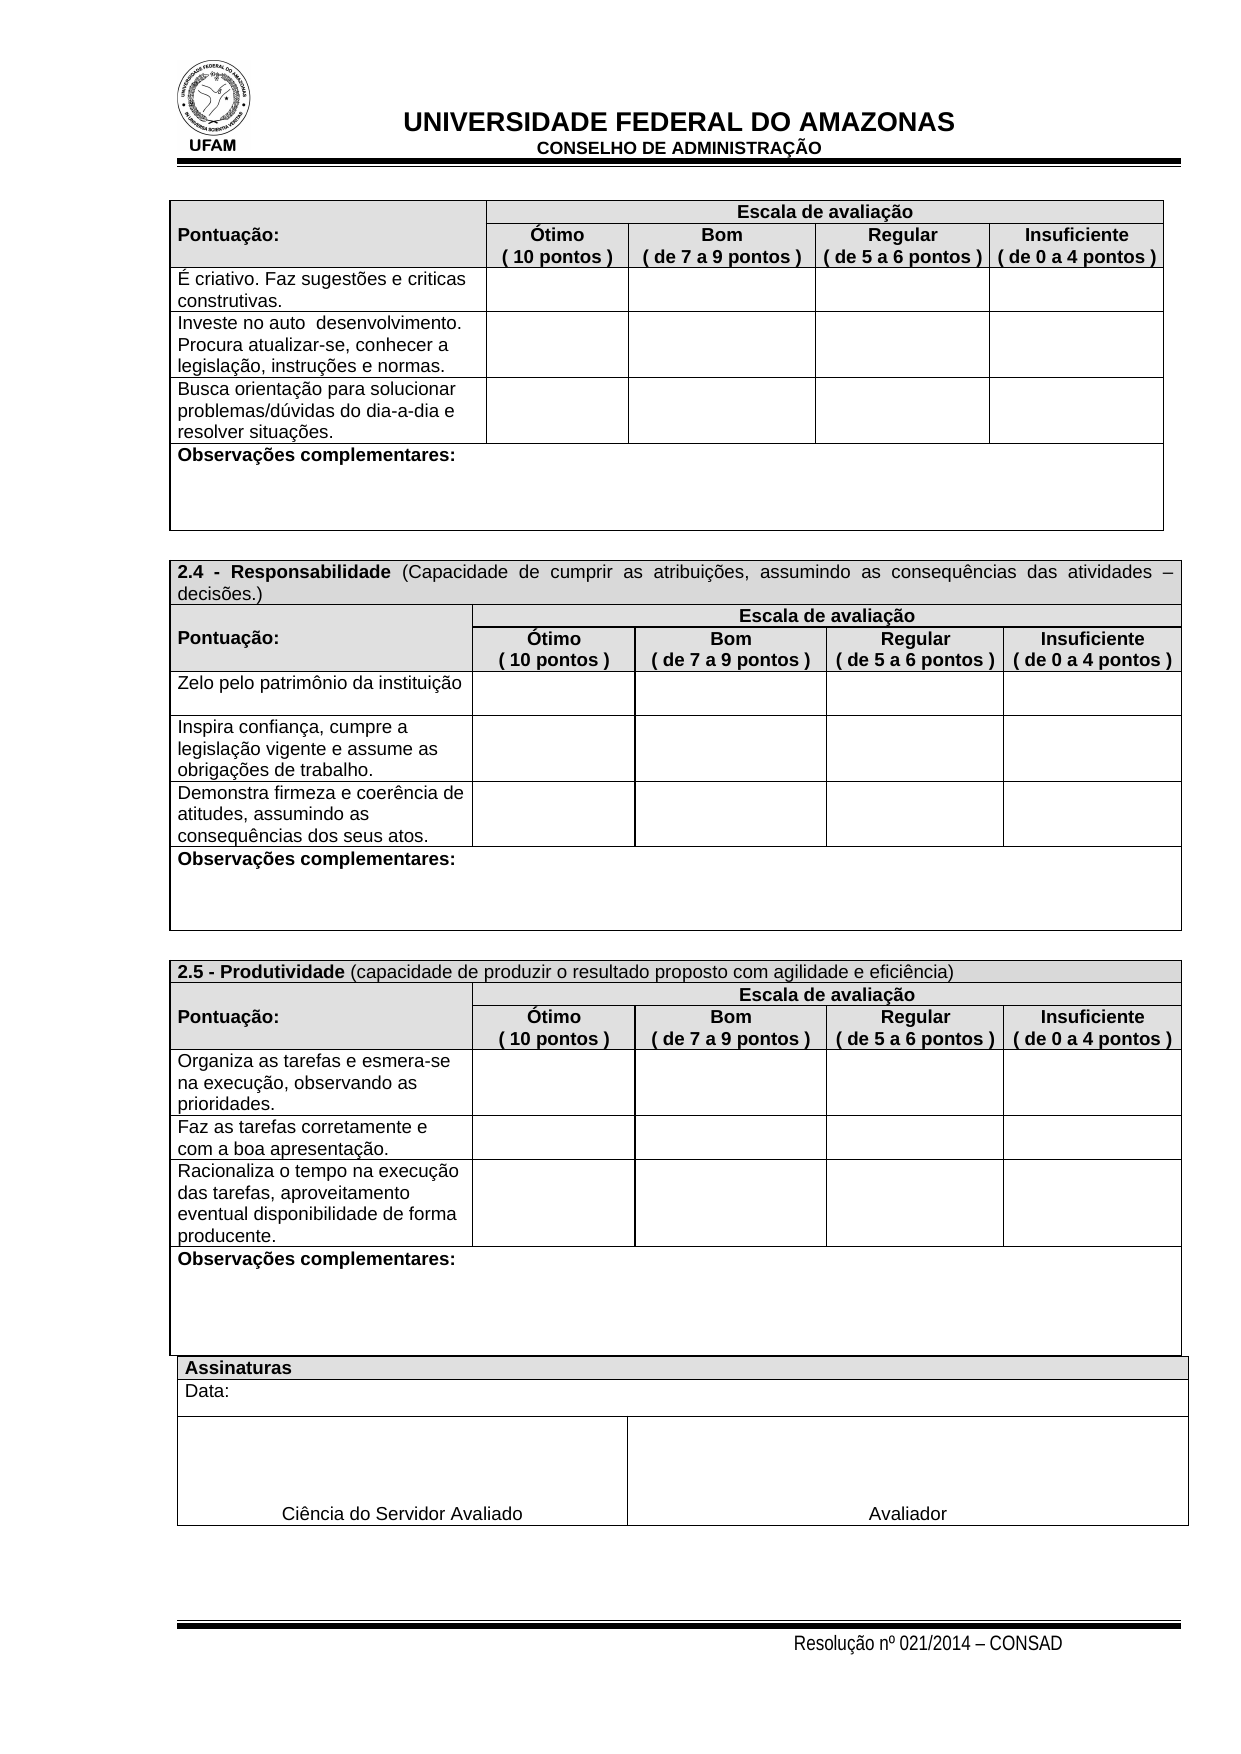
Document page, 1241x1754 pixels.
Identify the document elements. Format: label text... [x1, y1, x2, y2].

table_cell [827, 782, 1003, 846]
table_cell [990, 312, 1163, 377]
table_cell Demonstra firmeza e coerência de atitudes, assumindo as consequências dos seus atos. [171, 782, 472, 846]
table_cell Data: [178, 1380, 1188, 1416]
table_cell Organiza as tarefas e esmera-se na execução, observando as prioridades. [171, 1050, 472, 1115]
table_cell [1004, 1160, 1181, 1246]
table_cell Escala de avaliação [473, 983, 1181, 1005]
table_cell [629, 268, 815, 311]
table_cell Insuficiente ( de 0 a 4 pontos ) [1004, 628, 1181, 671]
table_cell Ótimo ( 10 pontos ) [473, 1006, 634, 1049]
table_cell [827, 1050, 1003, 1115]
table_cell Bom ( de 7 a 9 pontos ) [636, 1006, 826, 1049]
table_cell [636, 1160, 826, 1246]
table_cell Escala de avaliação [473, 605, 1181, 626]
table_cell Zelo pelo patrimônio da instituição [171, 672, 472, 715]
table_cell [816, 378, 989, 443]
table_cell [1004, 782, 1181, 846]
table_cell Observações complementares: [171, 444, 1163, 530]
table_cell Faz as tarefas corretamente e com a boa apresentação. [171, 1116, 472, 1159]
table_header 2.4 - Responsabilidade (Capacidade de cumprir as atribuições, assumindo as consequências das atividades – decisões.) [171, 561, 1181, 604]
table_header Assinaturas [178, 1357, 1188, 1379]
table_cell Insuficiente ( de 0 a 4 pontos ) [1004, 1006, 1181, 1049]
table_cell Ótimo ( 10 pontos ) [473, 628, 634, 671]
table_cell [473, 782, 634, 846]
table_cell [1004, 716, 1181, 781]
table_cell [636, 1050, 826, 1115]
picture [177, 60, 252, 151]
table_cell Regular ( de 5 a 6 pontos ) [827, 628, 1003, 671]
table_cell [1004, 1116, 1181, 1159]
table_cell [473, 1116, 634, 1159]
table_cell [629, 312, 815, 377]
table_cell [473, 716, 634, 781]
table_cell [636, 782, 826, 846]
table_cell Avaliador [628, 1417, 1188, 1524]
table_cell É criativo. Faz sugestões e criticas construtivas. [171, 268, 486, 311]
table_cell Bom ( de 7 a 9 pontos ) [636, 628, 826, 671]
table_cell [636, 716, 826, 781]
table_cell [487, 268, 628, 311]
table_cell Inspira confiança, cumpre a legislação vigente e assume as obrigações de trabalho. [171, 716, 472, 781]
table_cell [827, 716, 1003, 781]
table_cell Insuficiente ( de 0 a 4 pontos ) [990, 224, 1163, 267]
table_cell [487, 312, 628, 377]
table_cell Investe no auto desenvolvimento. Procura atualizar-se, conhecer a legislação, instruções e normas. [171, 312, 486, 377]
table_cell [1004, 1050, 1181, 1115]
table_cell [636, 672, 826, 715]
table_cell [827, 672, 1003, 715]
table_cell [990, 378, 1163, 443]
table_cell [487, 378, 628, 443]
table_cell Busca orientação para solucionar problemas/dúvidas do dia-a-dia e resolver situações. [171, 378, 486, 443]
table_cell Racionaliza o tempo na execução das tarefas, aproveitamento eventual disponibilidade de forma producente. [171, 1160, 472, 1246]
table_cell [990, 268, 1163, 311]
table_cell Ótimo ( 10 pontos ) [487, 224, 628, 267]
table_cell [473, 672, 634, 715]
table_cell Pontuação: [171, 201, 486, 267]
table_cell Observações complementares: [171, 847, 1181, 930]
table_cell Ciência do Servidor Avaliado [178, 1417, 627, 1524]
table_cell [816, 312, 989, 377]
table_cell [636, 1116, 826, 1159]
table_cell [816, 268, 989, 311]
table_cell [827, 1116, 1003, 1159]
table_cell [473, 1050, 634, 1115]
table_cell Bom ( de 7 a 9 pontos ) [629, 224, 815, 267]
table_cell Regular ( de 5 a 6 pontos ) [827, 1006, 1003, 1049]
table_cell Escala de avaliação [487, 201, 1163, 223]
table_cell Pontuação: [171, 605, 472, 671]
table_cell Observações complementares: [171, 1247, 1181, 1355]
table_header 2.5 - Produtividade (capacidade de produzir o resultado proposto com agilidade e eficiência) [171, 961, 1181, 982]
table_cell Pontuação: [171, 983, 472, 1049]
table_cell [629, 378, 815, 443]
table_cell Regular ( de 5 a 6 pontos ) [816, 224, 989, 267]
table_cell [1004, 672, 1181, 715]
table_cell [473, 1160, 634, 1246]
table_cell [827, 1160, 1003, 1246]
